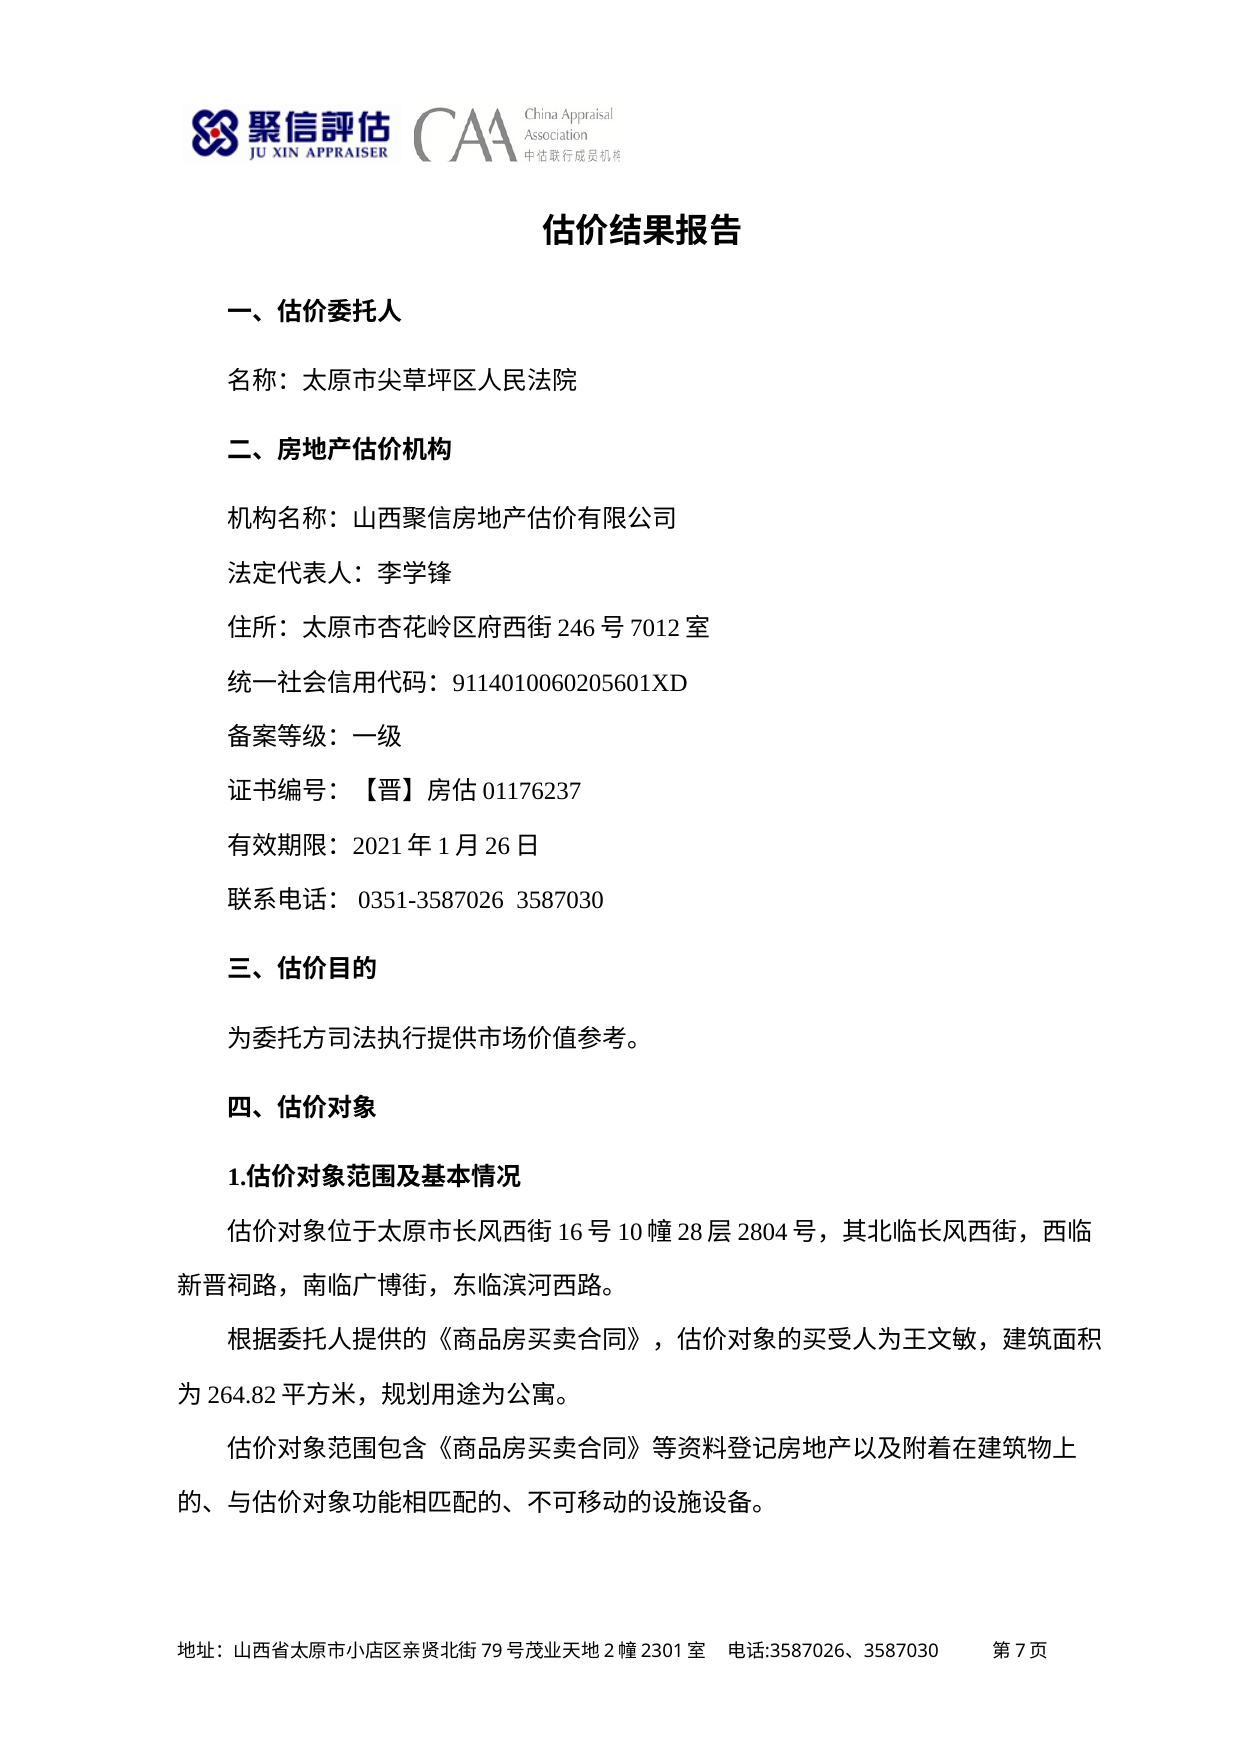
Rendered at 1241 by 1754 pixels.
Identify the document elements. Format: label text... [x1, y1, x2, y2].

text 证书编号：【晋】房估01176237 [177, 771, 1107, 807]
text 四、估价对象 [177, 1087, 1107, 1123]
picture [180, 94, 407, 168]
text 法定代表人：李学锋 [177, 553, 1107, 589]
text 估价对象位于太原市长风西街16号10幢28层2804号，其北临长风西街，西临新晋祠路，南临广博街，东临滨河西路。 [177, 1211, 1107, 1302]
text 一、估价委托人 [177, 291, 1107, 327]
text 机构名称：山西聚信房地产估价有限公司 [177, 499, 1107, 535]
text 三、估价目的 [177, 949, 1107, 985]
text 为委托方司法执行提供市场价值参考。 [177, 1018, 1107, 1054]
text 估价对象范围包含《商品房买卖合同》等资料登记房地产以及附着在建筑物上的、与估价对象功能相匹配的、不可移动的设施设备。 [177, 1428, 1107, 1519]
text 备案等级：一级 [177, 716, 1107, 753]
text 统一社会信用代码：9114010060205601XD [177, 662, 1107, 698]
subtitle 二、房地产估价机构 [177, 429, 1107, 466]
picture [413, 94, 619, 164]
text 联系电话： 0351-3587026 3587030 [177, 879, 1107, 916]
text 住所：太原市杏花岭区府西街246号7012室 [177, 608, 1107, 644]
text 1.估价对象范围及基本情况 [177, 1157, 1107, 1193]
text 估价结果报告 [177, 204, 1107, 252]
text 名称：太原市尖草坪区人民法院 [177, 360, 1107, 397]
text 有效期限：2021年1月26日 [177, 825, 1107, 861]
text 根据委托人提供的《商品房买卖合同》，估价对象的买受人为王文敏，建筑面积为264.82平方米，规划用途为公寓。 [177, 1320, 1107, 1410]
